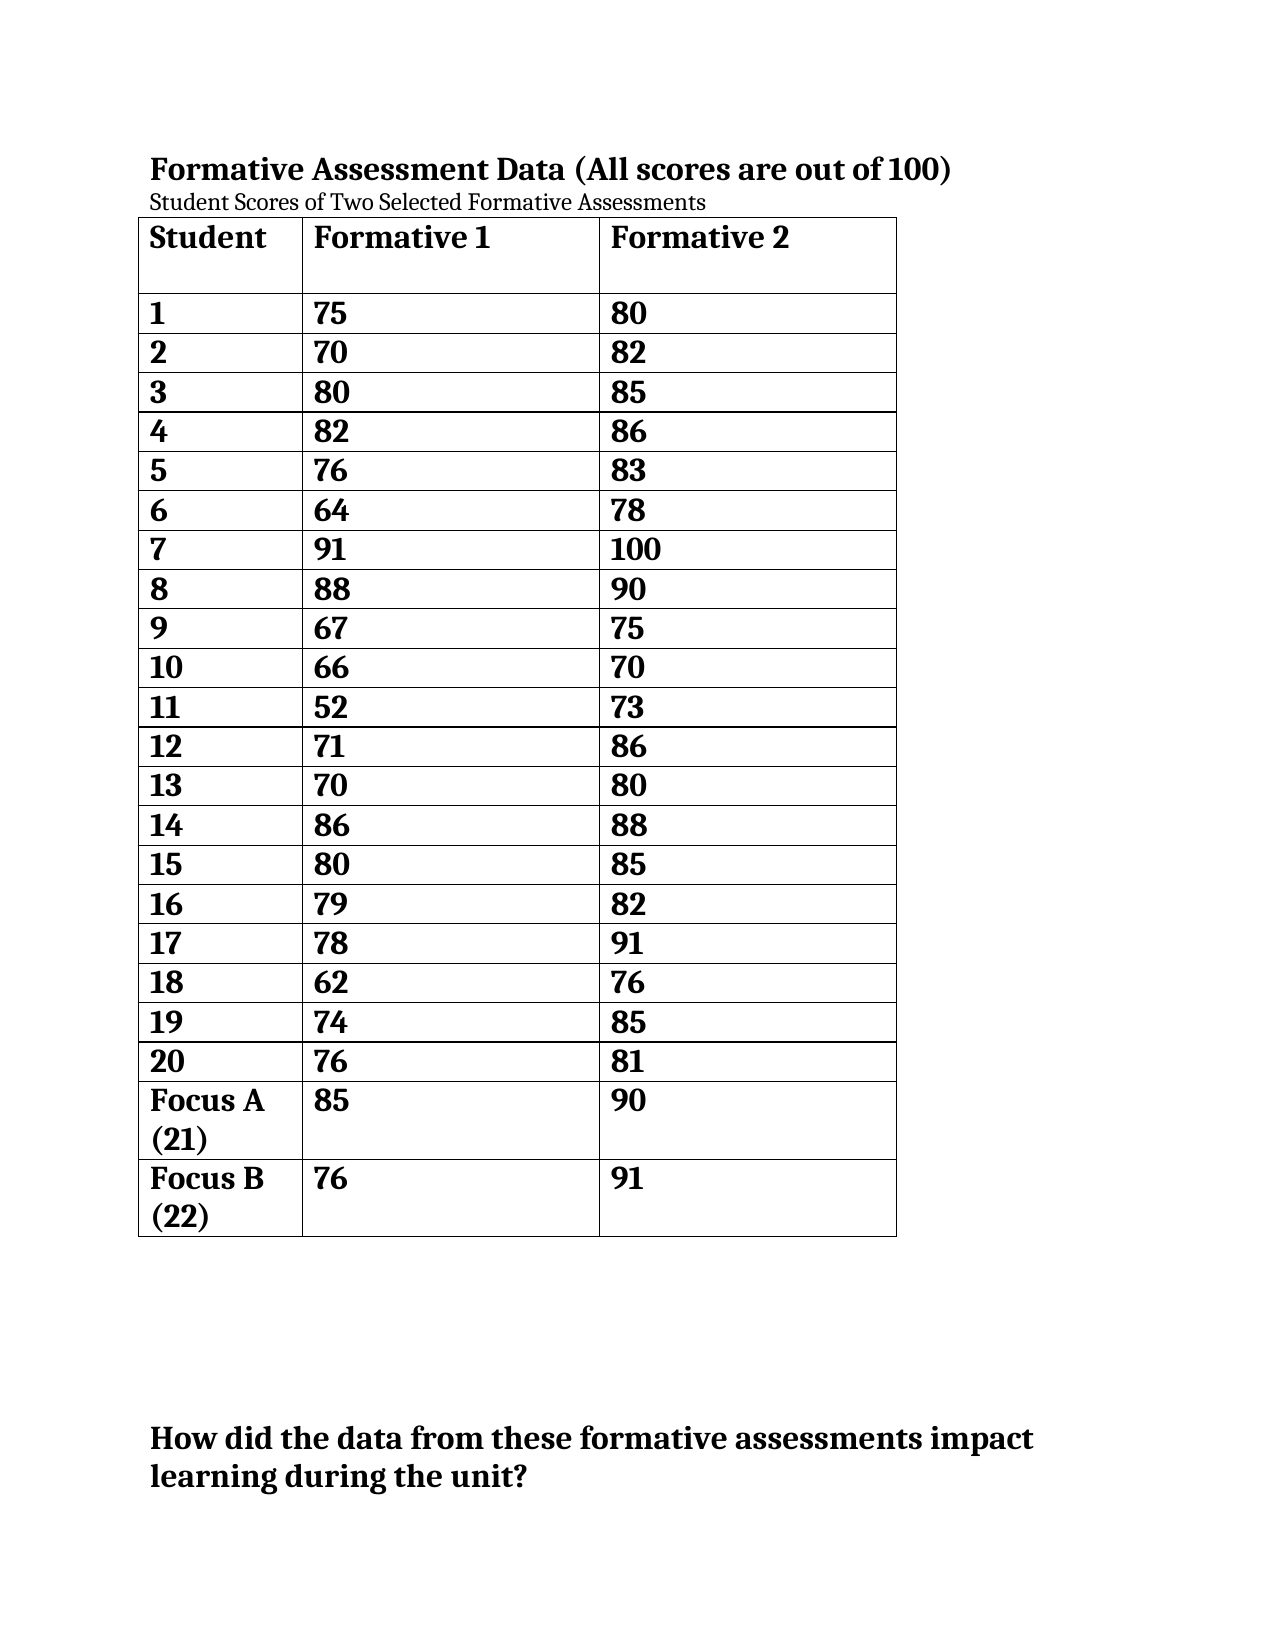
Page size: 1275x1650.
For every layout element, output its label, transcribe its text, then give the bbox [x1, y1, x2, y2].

table_cell 8 [139, 570, 302, 608]
table_cell 76 [303, 1043, 599, 1081]
table_cell 16 [139, 885, 302, 923]
table_cell 85 [600, 373, 896, 411]
table_cell 80 [600, 767, 896, 805]
table_cell 100 [600, 531, 896, 569]
table_cell 15 [139, 846, 302, 884]
table_cell 1 [139, 294, 302, 333]
table_cell 90 [600, 570, 896, 608]
table_cell 10 [139, 649, 302, 687]
table_cell 86 [600, 728, 896, 766]
table_cell 5 [139, 452, 302, 490]
table_cell 82 [600, 885, 896, 923]
table_header Formative 2 [600, 218, 896, 293]
table_cell 91 [600, 924, 896, 963]
table_cell 80 [600, 294, 896, 333]
table_cell 9 [139, 609, 302, 648]
table_cell 88 [600, 806, 896, 844]
table_cell 76 [600, 964, 896, 1002]
table_cell 85 [600, 1003, 896, 1041]
table_cell 14 [139, 806, 302, 844]
table_header Student [139, 218, 302, 293]
table_cell 70 [303, 334, 599, 372]
table_cell 85 [600, 846, 896, 884]
table_cell 19 [139, 1003, 302, 1041]
table_cell 80 [303, 846, 599, 884]
table_cell Focus A (21) [139, 1082, 302, 1158]
table_cell 70 [600, 649, 896, 687]
table_cell 70 [303, 767, 599, 805]
table_cell 82 [600, 334, 896, 372]
table_cell 62 [303, 964, 599, 1002]
table_cell 76 [303, 452, 599, 490]
table_cell 11 [139, 688, 302, 726]
table_cell 75 [600, 609, 896, 648]
table_cell 67 [303, 609, 599, 648]
table_cell 82 [303, 413, 599, 451]
table_cell 78 [303, 924, 599, 963]
table_cell 6 [139, 491, 302, 529]
text Student Scores of Two Selected Formative Assessments [150, 188, 1125, 217]
table_cell 76 [303, 1160, 599, 1236]
table_cell 85 [303, 1082, 599, 1158]
table_header Formative 1 [303, 218, 599, 293]
table_cell 7 [139, 531, 302, 569]
table_cell 13 [139, 767, 302, 805]
text Formative Assessment Data (All scores are out of 100) [150, 150, 1125, 188]
table_cell 78 [600, 491, 896, 529]
table_cell 75 [303, 294, 599, 333]
table_cell 66 [303, 649, 599, 687]
table_cell 64 [303, 491, 599, 529]
table_cell 83 [600, 452, 896, 490]
table_cell 12 [139, 728, 302, 766]
table_cell 20 [139, 1043, 302, 1081]
table_cell 2 [139, 334, 302, 372]
table_cell 86 [303, 806, 599, 844]
table_cell 3 [139, 373, 302, 411]
table_cell 91 [600, 1160, 896, 1236]
table_cell 74 [303, 1003, 599, 1041]
table_cell 18 [139, 964, 302, 1002]
table_cell 17 [139, 924, 302, 963]
table_cell 79 [303, 885, 599, 923]
table_cell 91 [303, 531, 599, 569]
table_cell 81 [600, 1043, 896, 1081]
text How did the data from these formative assessments impact learning during the unit? [150, 1419, 1125, 1496]
table_cell 88 [303, 570, 599, 608]
table_cell Focus B (22) [139, 1160, 302, 1236]
table_cell 90 [600, 1082, 896, 1158]
table_cell 73 [600, 688, 896, 726]
table_cell 4 [139, 413, 302, 451]
table_cell 52 [303, 688, 599, 726]
table_cell 80 [303, 373, 599, 411]
table_cell 86 [600, 413, 896, 451]
table_cell 71 [303, 728, 599, 766]
